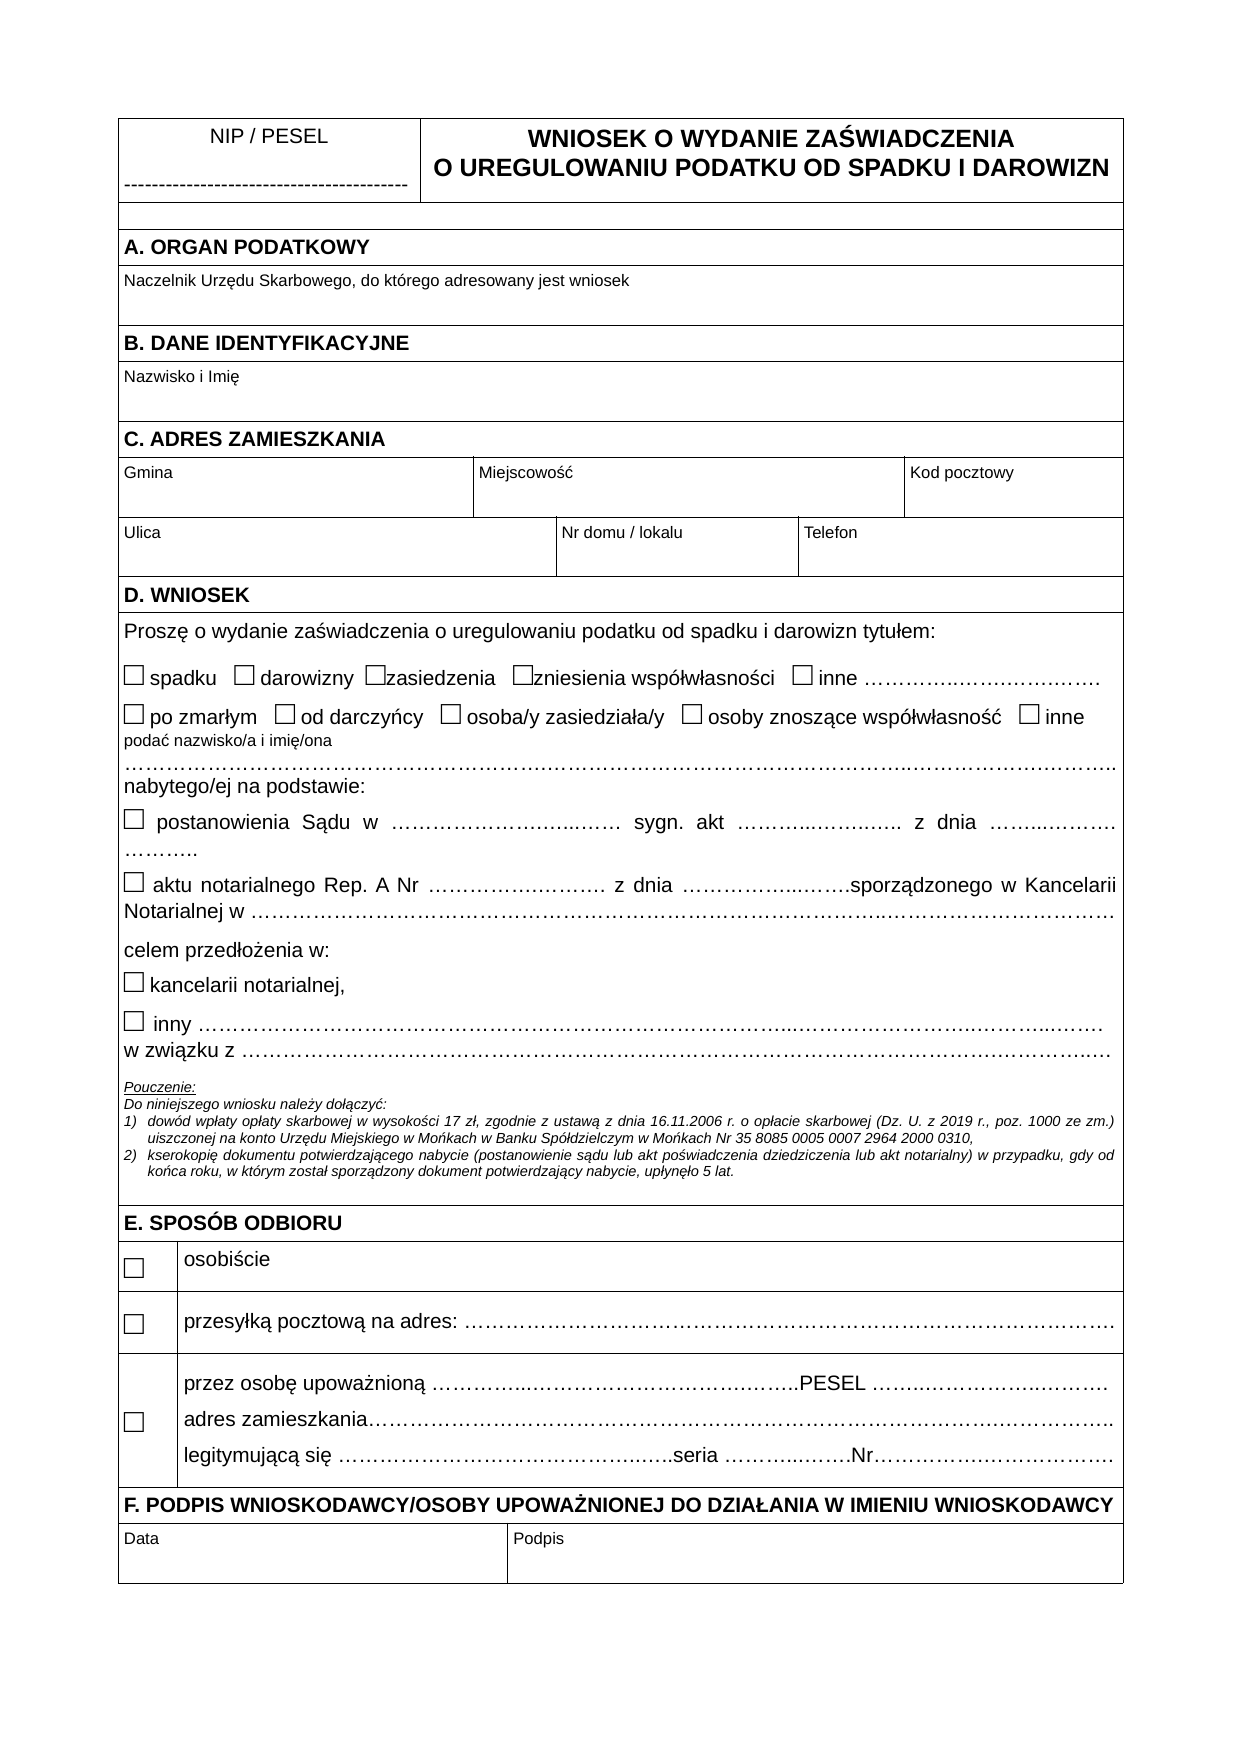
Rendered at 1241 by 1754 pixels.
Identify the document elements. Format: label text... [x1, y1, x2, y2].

table_cell Nazwisko i Imię [119, 362, 1123, 421]
table_cell [119, 203, 1123, 229]
table_header WNIOSEK O WYDANIE ZAŚWIADCZENIA O UREGULOWANIU PODATKU OD SPADKU I DAROWIZN [421, 119, 1123, 202]
table_cell Podpis [508, 1524, 1123, 1583]
table_cell Nr domu / lokalu [557, 518, 798, 576]
table_cell □ [119, 1242, 177, 1291]
table_cell osobiście [178, 1242, 1123, 1291]
table_cell Ulica [119, 518, 556, 576]
table_cell Kod pocztowy [905, 458, 1123, 516]
table_cell Miejscowość [474, 458, 904, 516]
table_cell □ [119, 1292, 177, 1353]
table_cell C. ADRES ZAMIESZKANIA [119, 422, 1123, 456]
table_cell A. ORGAN PODATKOWY [119, 230, 1123, 265]
table_cell przez osobę upoważnioną …………...………………………….……..PESEL ……..……………..………. adres zamieszkania……………………………………………………………………………….…………….. legitymującą się ……………………………………..…..seria ………...…….Nr…………….………………. [178, 1354, 1123, 1487]
table_cell F. PODPIS WNIOSKODAWCY/OSOBY UPOWAŻNIONEJ DO DZIAŁANIA W IMIENIU WNIOSKODAWCY [119, 1488, 1123, 1523]
table_cell D. WNIOSEK [119, 577, 1123, 612]
table_cell □ [119, 1354, 177, 1487]
table_cell przesyłką pocztową na adres: …………………………………………………………………………………. [178, 1292, 1123, 1353]
table_cell Telefon [799, 518, 1123, 576]
table_cell Proszę o wydanie zaświadczenia o uregulowaniu podatku od spadku i darowizn tytułem: □ spadku □ darowizny □zasiedzenia □zniesienia współwłasności □ inne …………..…….…….……. □ po zmarłym □ od darczyńcy □ osoba/y zasiedziała/y □ osoby znoszące współwłasność □ inne podać nazwisko/a i imię/ona …………………………………………………….……………………………………………..……………….……….. nabytego/ej na podstawie: □ postanowienia Sądu w ………………….…...…… sygn. akt ………...……..….. z dnia ……...……….……….. □ aktu notarialnego Rep. A Nr …………….………. z dnia ……………...…….sporządzonego w Kancelarii Notarialnej w ………………………………………………………………………………..…………………………… celem przedłożenia w: □ kancelarii notarialnej, □ inny …………………………………………………………………………...……………………..………...……. w związku z ……………………………………………………………………………………………….…………..… Pouczenie: Do niniejszego wniosku należy dołączyć: dowód wpłaty opłaty skarbowej w wysokości 17 zł, zgodnie z ustawą z dnia 16.11.2006 r. o opłacie skarbowej (Dz. U. z 2019 r., poz. 1000 ze zm.) uiszczonej na konto Urzędu Miejskiego w Mońkach w Banku Spółdzielczym w Mońkach Nr 35 8085 0005 0007 2964 2000 0310, kserokopię dokumentu potwierdzającego nabycie (postanowienie sądu lub akt poświadczenia dziedziczenia lub akt notarialny) w przypadku, gdy od końca roku, w którym został sporządzony dokument potwierdzający nabycie, upłynęło 5 lat. [119, 613, 1123, 1204]
table_cell Gmina [119, 458, 473, 516]
table_cell Naczelnik Urzędu Skarbowego, do którego adresowany jest wniosek [119, 266, 1123, 325]
table_cell Data [119, 1524, 507, 1583]
table_cell E. SPOSÓB ODBIORU [119, 1206, 1123, 1241]
table_cell B. DANE IDENTYFIKACYJNE [119, 326, 1123, 361]
table_header NIP / PESEL ----------------------------------------- [119, 119, 420, 202]
